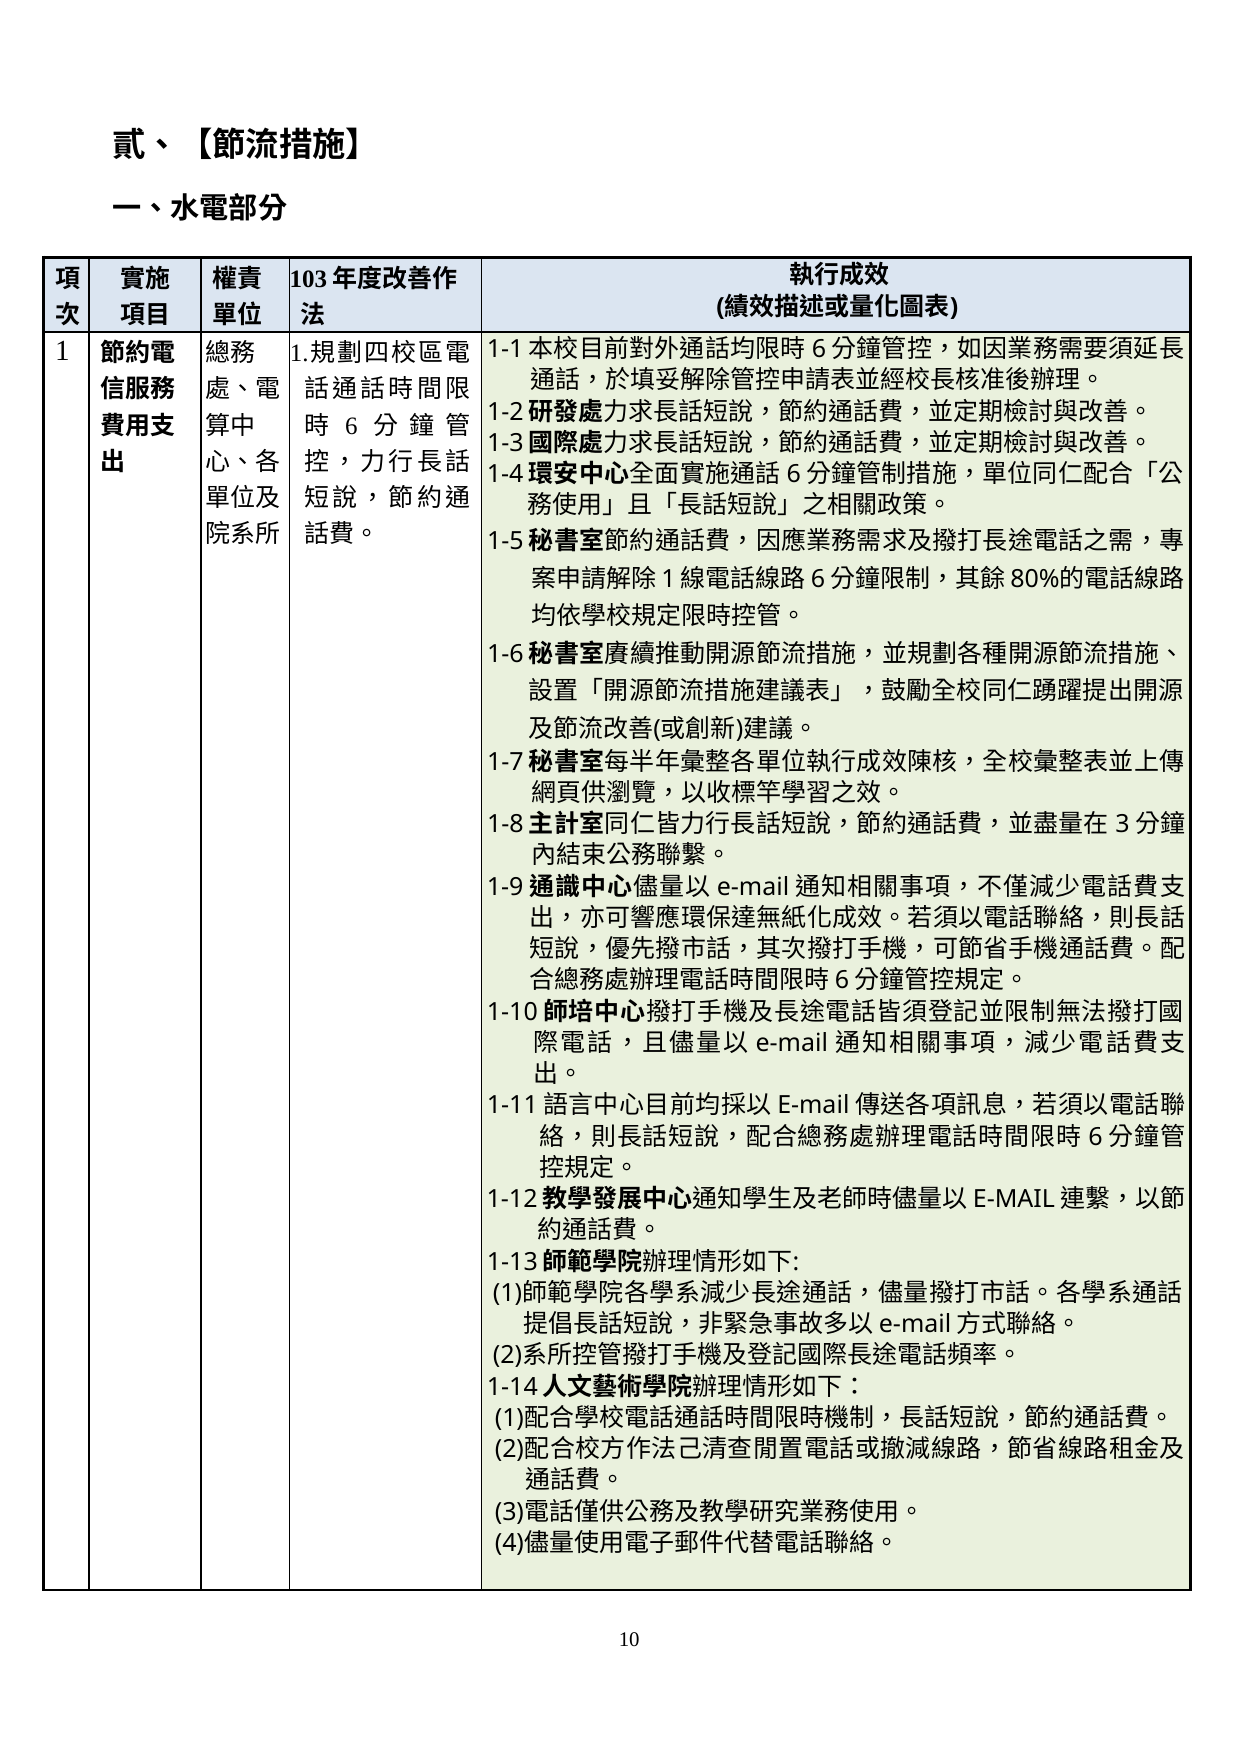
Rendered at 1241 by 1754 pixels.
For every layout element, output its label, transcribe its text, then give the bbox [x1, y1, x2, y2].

table_header 執行成效 (績效描述或量化圖表) [482, 259, 1189, 331]
table_header 實施 項目 [90, 259, 200, 331]
table_cell 總務處、電算中心、各單位及院系所 [202, 333, 289, 1589]
table_header 103年度改善作法 [290, 259, 481, 331]
table_cell 節約電信服務費用支出 [90, 333, 200, 1589]
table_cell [482, 333, 1189, 1589]
table_header 權責 單位 [202, 259, 289, 331]
table_cell 1 [45, 333, 88, 1589]
text 貳、【節流措施】 [112, 117, 1146, 166]
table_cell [290, 333, 481, 1589]
table_header 項次 [45, 259, 88, 331]
text 一、水電部分 [112, 184, 1146, 227]
